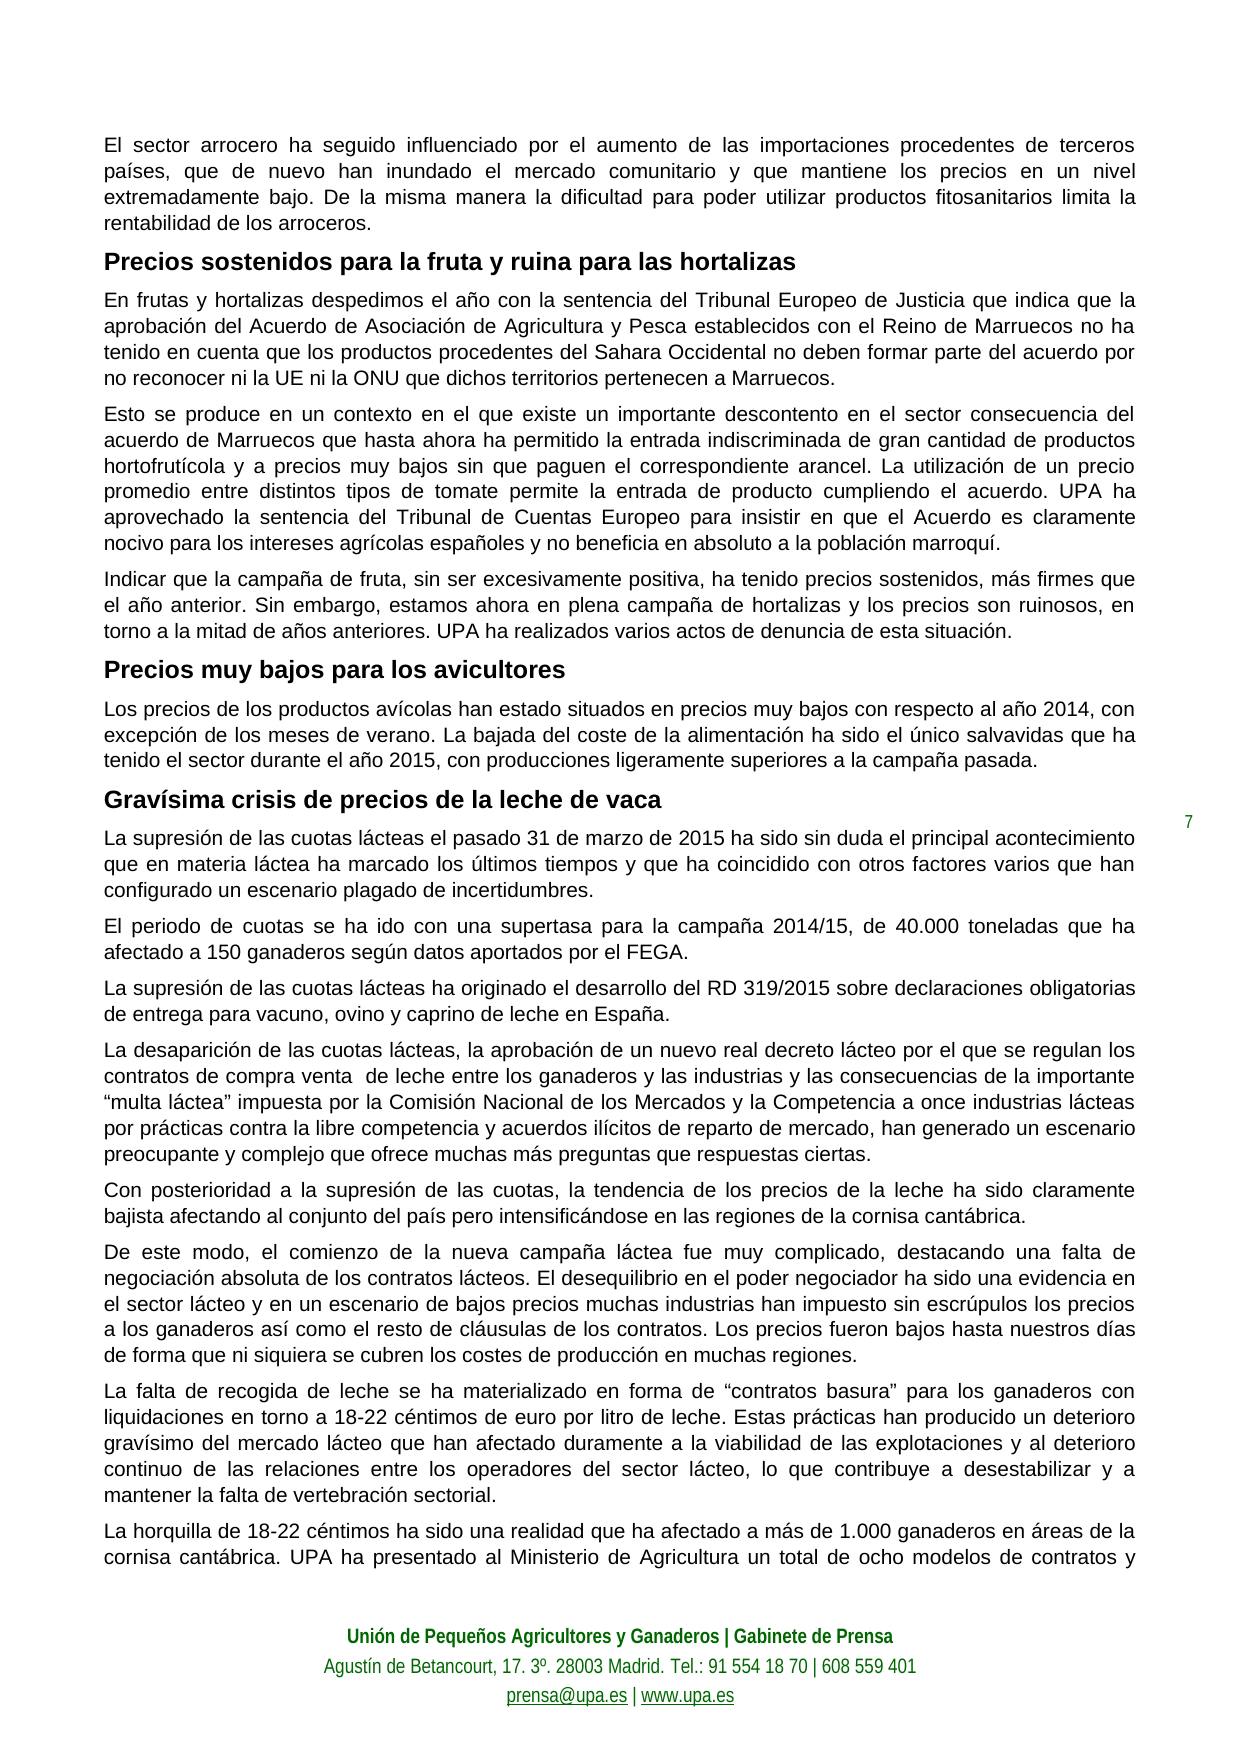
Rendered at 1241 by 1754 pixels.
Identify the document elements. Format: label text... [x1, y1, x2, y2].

text La supresión de las cuotas lácteas ha originado el desarrollo del RD 319/2015 sobre declaraciones obligatorias de entrega para vacuno, ovino y caprino de leche en España. [103, 976, 1137, 1026]
text De este modo, el comienzo de la nueva campaña láctea fue muy complicado, destacando una falta de negociación absoluta de los contratos lácteos. El desequilibrio en el poder negociador ha sido una evidencia en el sector lácteo y en un escenario de bajos precios muchas industrias han impuesto sin escrúpulos los precios a los ganaderos así como el resto de cláusulas de los contratos. Los precios fueron bajos hasta nuestros días de forma que ni siquiera se cubren los costes de producción en muchas regiones. [103, 1240, 1137, 1367]
text Con posterioridad a la supresión de las cuotas, la tendencia de los precios de la leche ha sido claramente bajista afectando al conjunto del país pero intensificándose en las regiones de la cornisa cantábrica. [103, 1178, 1137, 1227]
text Esto se produce en un contexto en el que existe un importante descontento en el sector consecuencia del acuerdo de Marruecos que hasta ahora ha permitido la entrada indiscriminada de gran cantidad de productos hortofrutícola y a precios muy bajos sin que paguen el correspondiente arancel. La utilización de un precio promedio entre distintos tipos de tomate permite la entrada de producto cumpliendo el acuerdo. UPA ha aprovechado la sentencia del Tribunal de Cuentas Europeo para insistir en que el Acuerdo es claramente nocivo para los intereses agrícolas españoles y no beneficia en absoluto a la población marroquí. [103, 402, 1137, 555]
text Los precios de los productos avícolas han estado situados en precios muy bajos con respecto al año 2014, con excepción de los meses de verano. La bajada del coste de la alimentación ha sido el único salvavidas que ha tenido el sector durante el año 2015, con producciones ligeramente superiores a la campaña pasada. [103, 697, 1137, 772]
text Indicar que la campaña de fruta, sin ser excesivamente positiva, ha tenido precios sostenidos, más firmes que el año anterior. Sin embargo, estamos ahora en plena campaña de hortalizas y los precios son ruinosos, en torno a la mitad de años anteriores. UPA ha realizados varios actos de denuncia de esta situación. [103, 567, 1137, 643]
text Precios sostenidos para la fruta y ruina para las hortalizas [103, 247, 1137, 275]
text Gravísima crisis de precios de la leche de vaca [103, 784, 1137, 813]
text En frutas y hortalizas despedimos el año con la sentencia del Tribunal Europeo de Justicia que indica que la aprobación del Acuerdo de Asociación de Agricultura y Pesca establecidos con el Reino de Marruecos no ha tenido en cuenta que los productos procedentes del Sahara Occidental no deben formar parte del acuerdo por no reconocer ni la UE ni la ONU que dichos territorios pertenecen a Marruecos. [103, 288, 1137, 389]
text La supresión de las cuotas lácteas el pasado 31 de marzo de 2015 ha sido sin duda el principal acontecimiento que en materia láctea ha marcado los últimos tiempos y que ha coincidido con otros factores varios que han configurado un escenario plagado de incertidumbres. [103, 826, 1137, 902]
text El sector arrocero ha seguido influenciado por el aumento de las importaciones procedentes de terceros países, que de nuevo han inundado el mercado comunitario y que mantiene los precios en un nivel extremadamente bajo. De la misma manera la dificultad para poder utilizar productos fitosanitarios limita la rentabilidad de los arroceros. [103, 133, 1137, 234]
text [103, 1519, 1137, 1569]
text Precios muy bajos para los avicultores [103, 655, 1137, 684]
text El periodo de cuotas se ha ido con una supertasa para la campaña 2014/15, de 40.000 toneladas que ha afectado a 150 ganaderos según datos aportados por el FEGA. [103, 914, 1137, 964]
text La desaparición de las cuotas lácteas, la aprobación de un nuevo real decreto lácteo por el que se regulan los contratos de compra venta de leche entre los ganaderos y las industrias y las consecuencias de la importante “multa láctea” impuesta por la Comisión Nacional de los Mercados y la Competencia a once industrias lácteas por prácticas contra la libre competencia y acuerdos ilícitos de reparto de mercado, han generado un escenario preocupante y complejo que ofrece muchas más preguntas que respuestas ciertas. [103, 1038, 1137, 1165]
text La falta de recogida de leche se ha materializado en forma de “contratos basura” para los ganaderos con liquidaciones en torno a 18-22 céntimos de euro por litro de leche. Estas prácticas han producido un deterioro gravísimo del mercado lácteo que han afectado duramente a la viabilidad de las explotaciones y al deterioro continuo de las relaciones entre los operadores del sector lácteo, lo que contribuye a desestabilizar y a mantener la falta de vertebración sectorial. [103, 1379, 1137, 1507]
